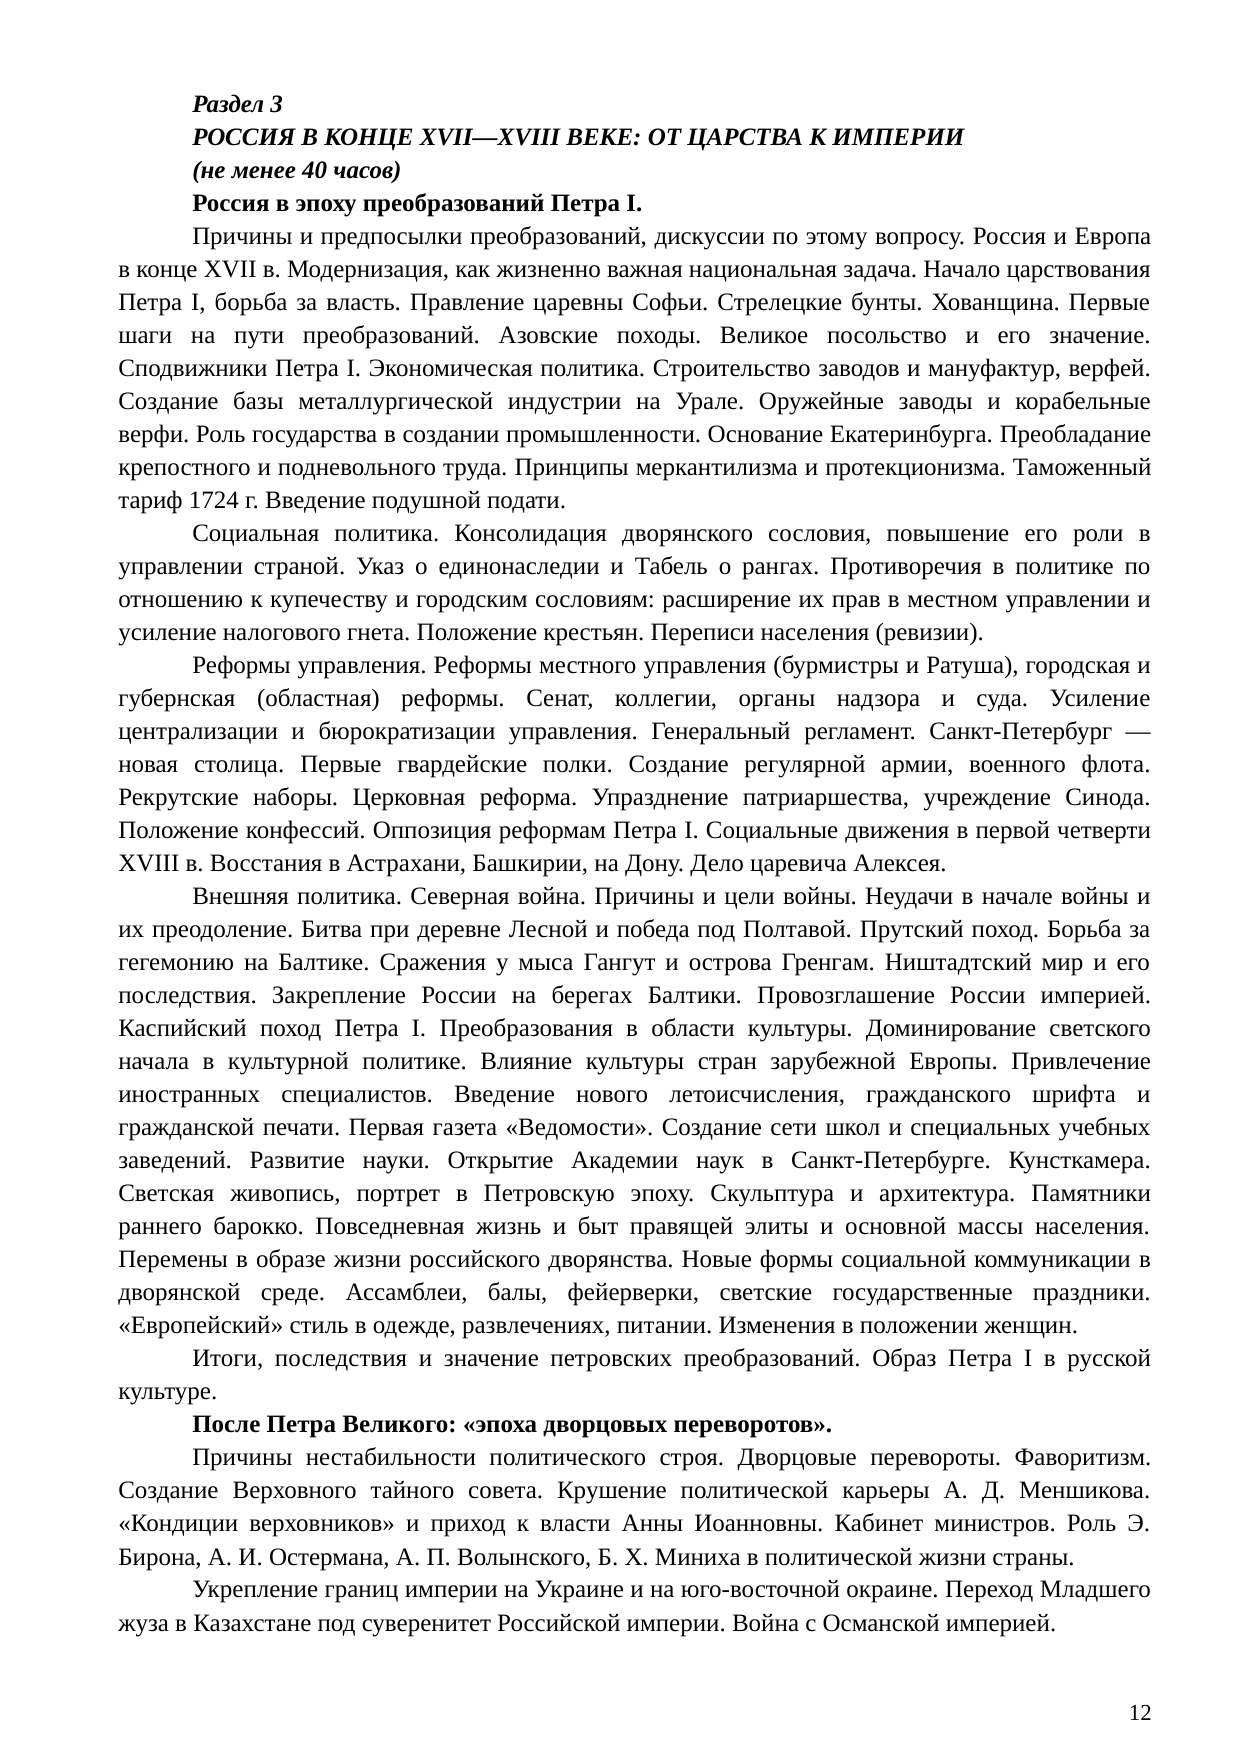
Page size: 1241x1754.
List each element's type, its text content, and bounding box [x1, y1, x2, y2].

text Внешняя политика. Северная война. Причины и цели войны. Неудачи в начале войны и их преодоление. Битва при деревне Лесной и победа под Полтавой. Прутский поход. Борьба за гегемонию на Балтике. Сражения у мыса Гангут и острова Гренгам. Ништадтский мир и его последствия. Закрепление России на берегах Балтики. Провозглашение России империей. Каспийский поход Петра I. Преобразования в области культуры. Доминирование светского начала в культурной политике. Влияние культуры стран зарубежной Европы. Привлечение иностранных специалистов. Введение нового летоисчисления, гражданского шрифта и гражданской печати. Первая газета «Ведомости». Создание сети школ и специальных учебных заведений. Развитие науки. Открытие Академии наук в Санкт-Петербурге. Кунсткамера. Светская живопись, портрет в Петровскую эпоху. Скульптура и архитектура. Памятники раннего барокко. Повседневная жизнь и быт правящей элиты и основной массы населения. Перемены в образе жизни российского дворянства. Новые формы социальной коммуникации в дворянской среде. Ассамблеи, балы, фейерверки, светские государственные праздники. «Европейский» стиль в одежде, развлечениях, питании. Изменения в положении женщин. [118, 881, 1152, 1339]
text Причины и предпосылки преобразований, дискуссии по этому вопросу. Россия и Европа в конце XVII в. Модернизация, как жизненно важная национальная задача. Начало царствования Петра I, борьба за власть. Правление царевны Софьи. Стрелецкие бунты. Хованщина. Первые шаги на пути преобразований. Азовские походы. Великое посольство и его значение. Сподвижники Петра I. Экономическая политика. Строительство заводов и мануфактур, верфей. Создание базы металлургической индустрии на Урале. Оружейные заводы и корабельные верфи. Роль государства в создании промышленности. Основание Екатеринбурга. Преобладание крепостного и подневольного труда. Принципы меркантилизма и протекционизма. Таможенный тариф 1724 г. Введение подушной подати. [118, 221, 1152, 514]
text После Петра Великого: «эпоха дворцовых переворотов». [118, 1409, 1152, 1438]
text Социальная политика. Консолидация дворянского сословия, повышение его роли в управлении страной. Указ о единонаследии и Табель о рангах. Противоречия в политике по отношению к купечеству и городским сословиям: расширение их прав в местном управлении и усиление налогового гнета. Положение крестьян. Переписи населения (ревизии). [118, 518, 1152, 646]
text Реформы управления. Реформы местного управления (бурмистры и Ратуша), городская и губернская (областная) реформы. Сенат, коллегии, органы надзора и суда. Усиление централизации и бюрократизации управления. Генеральный регламент. Санкт-Петербург — новая столица. Первые гвардейские полки. Создание регулярной армии, военного флота. Рекрутские наборы. Церковная реформа. Упразднение патриаршества, учреждение Синода. Положение конфессий. Оппозиция реформам Петра I. Социальные движения в первой четверти XVIII в. Восстания в Астрахани, Башкирии, на Дону. Дело царевича Алексея. [118, 650, 1152, 877]
text Причины нестабильности политического строя. Дворцовые перевороты. Фаворитизм. Создание Верховного тайного совета. Крушение политической карьеры А. Д. Меншикова. «Кондиции верховников» и приход к власти Анны Иоанновны. Кабинет министров. Роль Э. Бирона, А. И. Остермана, А. П. Волынского, Б. Х. Миниха в политической жизни страны. [118, 1442, 1152, 1570]
text РОССИЯ В КОНЦЕ XVII—XVIII ВЕКЕ: ОТ ЦАРСТВА К ИМПЕРИИ [118, 122, 1152, 150]
text Раздел 3 [118, 89, 1152, 117]
text Укрепление границ империи на Украине и на юго-восточной окраине. Переход Младшего жуза в Казахстане под суверенитет Российской империи. Война с Османской империей. [118, 1574, 1152, 1636]
text Итоги, последствия и значение петровских преобразований. Образ Петра I в русской культуре. [118, 1343, 1152, 1405]
text (не менее 40 часов) [118, 155, 1152, 183]
text Россия в эпоху преобразований Петра I. [118, 188, 1152, 216]
